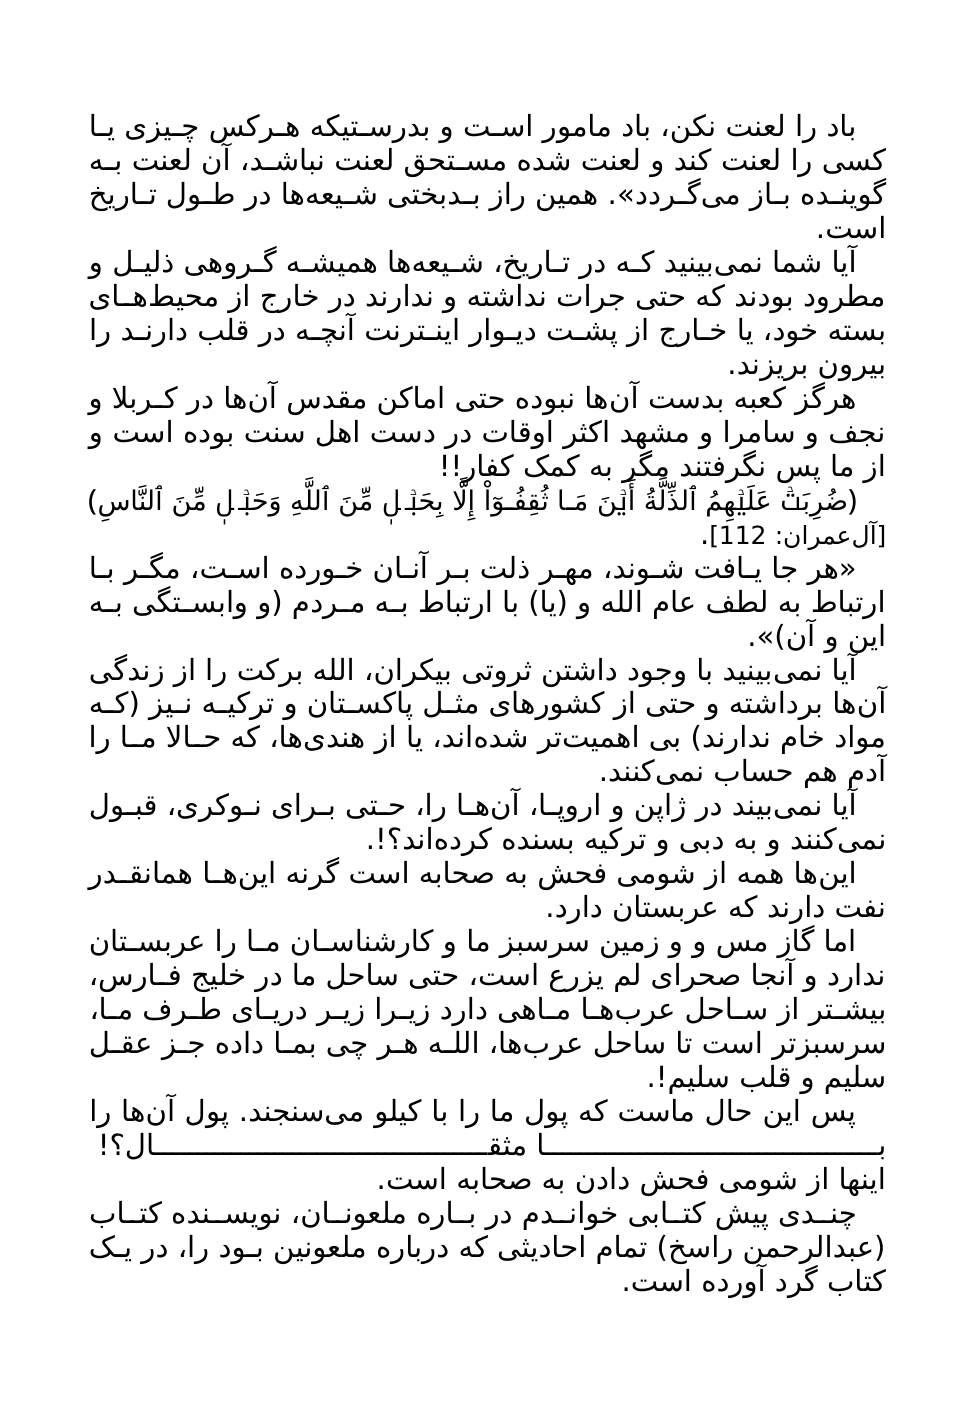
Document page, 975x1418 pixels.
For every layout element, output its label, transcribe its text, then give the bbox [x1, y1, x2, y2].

text پس این حال ماست که پول ما را با کیلو می‌سنجند. پول آن‌ها را با مثقال؟! اینها از شومی فحش دادن به صحابه است. [89, 1094, 886, 1196]
text «هر جا یافت شوند، مهر ذلت بر آنان خورده است، مگر با ارتباط به لطف عام الله و (یا) با ارتباط به مردم (و وابستگی به این و آن)». [89, 551, 886, 653]
text هرگز کعبه بدست آن‌ها نبوده حتی اماکن مقدس آن‌ها در کربلا و نجف و سامرا و مشهد اکثر اوقات در دست اهل سنت بوده است و از ما پس نگرفتند مگر به کمک کفار!! [89, 381, 886, 483]
text آیا شما نمی‌بینید که در تاریخ، شیعه‌ها همیشه گروهی ذلیل و مطرود بودند که حتی جرات نداشته و ندارند در خارج از محیط‌های بسته خود، یا خارج از پشت دیوار اینترنت آنچه در قلب دارند را بیرون بریزند. [89, 245, 886, 381]
text چندی پیش کتابی خواندم در باره ملعونان، نویسنده کتاب (عبدالرحمن راسخ) تمام احادیثی که درباره ملعونین بود را، در یک کتاب گرد آورده است. [89, 1196, 886, 1298]
text آیا نمی‌بیند در ژاپن و اروپا، آن‌ها را، حتی برای نوکری، قبول نمی‌کنند و به دبی و ترکیه بسنده کرده‌اند؟!. [89, 789, 886, 857]
text اما گاز مس و و زمین سرسبز ما و کارشناسان ما را عربستان ندارد و آنجا صحرای لم یزرع است، حتی ساحل ما در خلیج فارس، بیشتر از ساحل عرب‌ها ماهی دارد زیرا زیر دریای طرف ما، سرسبز‌تر است تا ساحل عرب‌ها، الله هر چی بما داده جز عقل سلیم و قلب سلیم!. [89, 924, 886, 1094]
text این‌ها همه از شومی فحش به صحابه است گرنه این‌ها همانقدر نفت دارند که عربستان دارد. [89, 857, 886, 924]
text باد را لعنت نکن، باد مامور است و بدرستیکه هرکس چیزی یا کسی را لعنت کند و لعنت شده مستحق لعنت نباشد، آن لعنت به گوینده باز می‌گردد». همین راز بدبختی شیعه‌ها در طول تاریخ است. [89, 109, 886, 245]
text آیا نمی‌بینید با وجود داشتن ثروتی بیکران، الله برکت را از زندگی آن‌ها برداشته و حتی از کشورهای مثل پاکستان و ترکیه نیز (که مواد خام ندارند) بی اهمیت‌تر شده‌اند، یا از هندی‌ها، که حالا ما را آدم هم حساب نمی‌کنند. [89, 653, 886, 789]
text ﴿ضُرِبَتۡ عَلَيۡهِمُ ٱلذِّلَّةُ أَيۡنَ مَا ثُقِفُوٓاْ إِلَّا بِحَبۡلٖ مِّنَ ٱللَّهِ وَحَبۡلٖ مِّنَ ٱلنَّاسِ﴾ [آل‌عمران: 112]. [89, 483, 886, 551]
